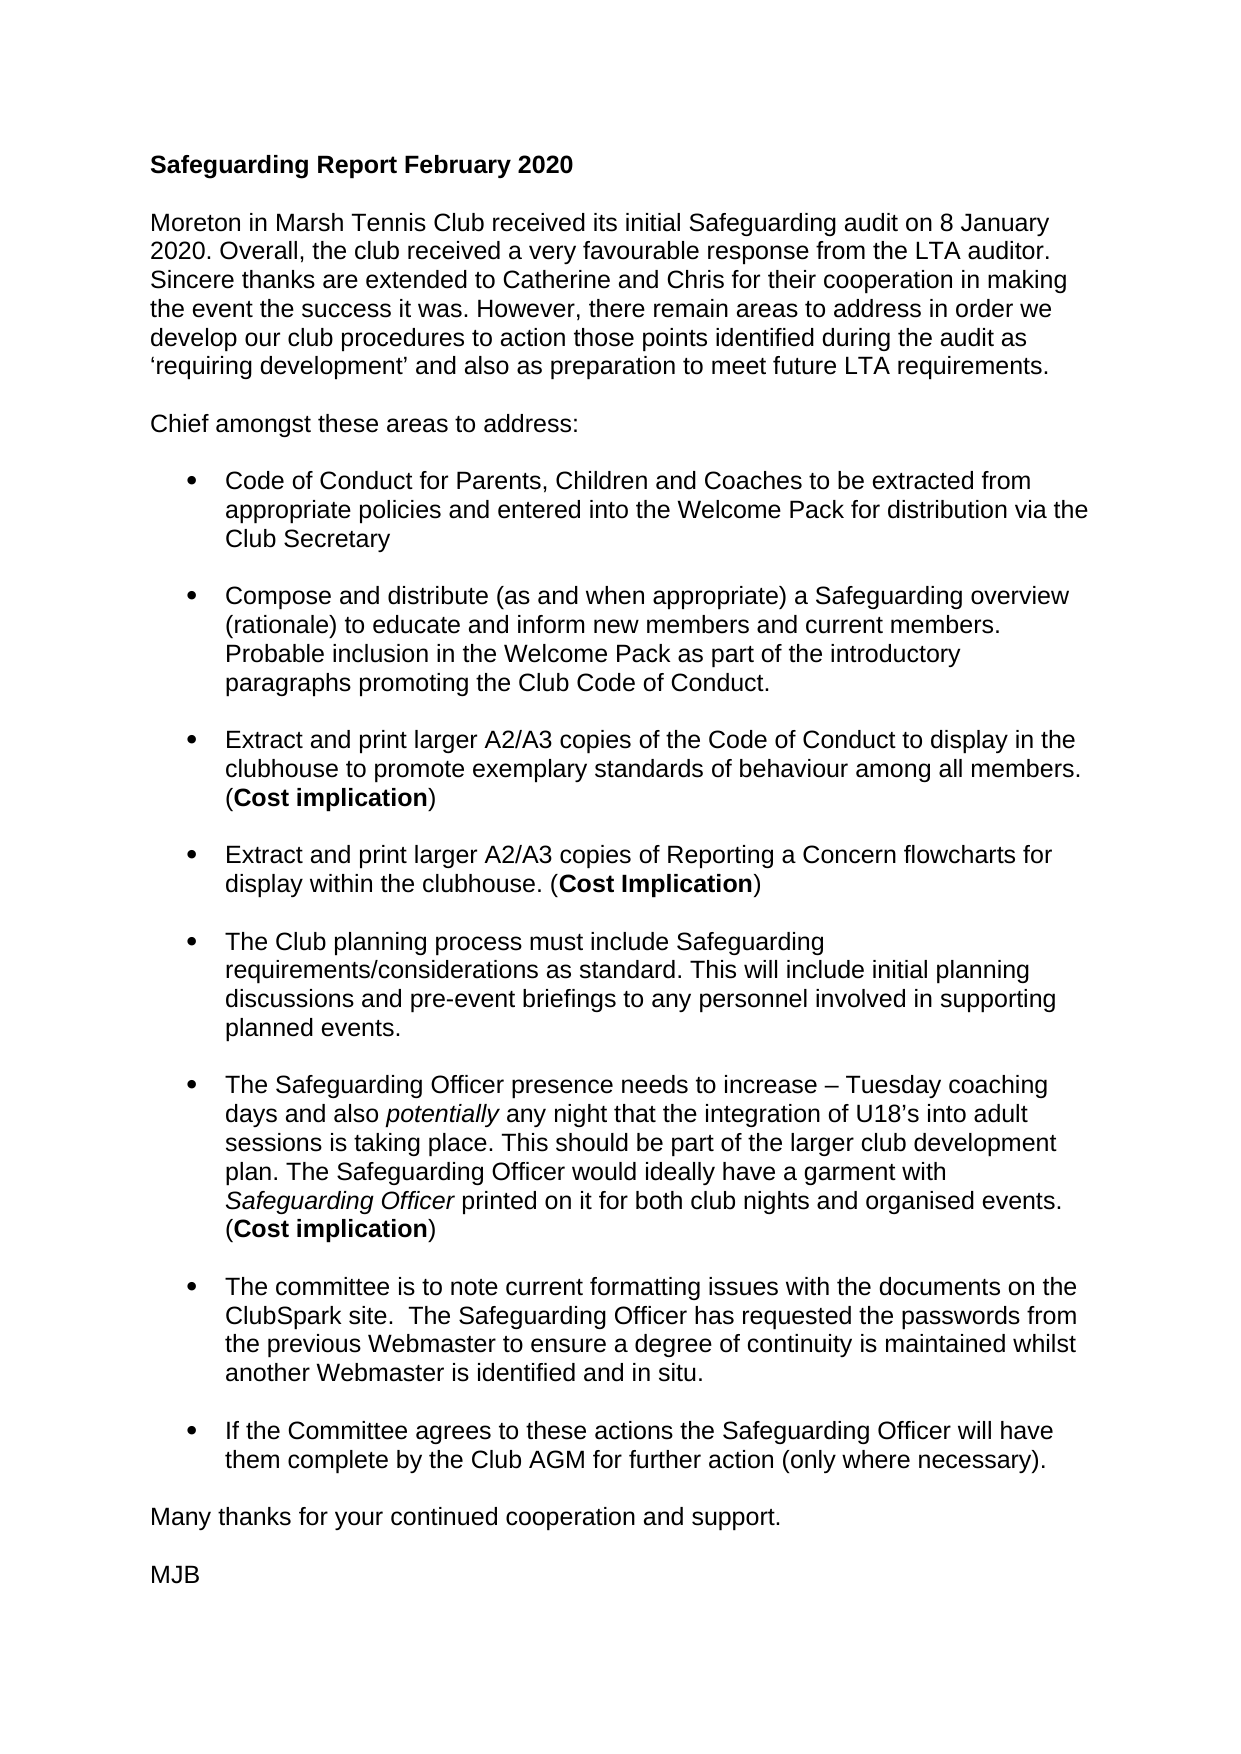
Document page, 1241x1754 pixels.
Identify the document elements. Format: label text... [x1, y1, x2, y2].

list If the Committee agrees to these actions the Safeguarding Officer will have them complete by the Club AGM for further action (only where necessary). [187, 1416, 1090, 1473]
text MJB [150, 1559, 1090, 1588]
text Many thanks for your continued cooperation and support. [150, 1502, 1090, 1531]
list Code of Conduct for Parents, Children and Coaches to be extracted from appropriate policies and entered into the Welcome Pack for distribution via the Club Secretary [187, 466, 1090, 553]
list The Safeguarding Officer presence needs to increase – Tuesday coaching days and also potentially any night that the integration of U18’s into adult sessions is taking place. This should be part of the larger club development plan. The Safeguarding Officer would ideally have a garment with Safeguarding Officer printed on it for both club nights and organised events. (Cost implication) [187, 1071, 1090, 1243]
list Extract and print larger A2/A3 copies of the Code of Conduct to display in the clubhouse to promote exemplary standards of behaviour among all members. (Cost implication) [187, 725, 1090, 812]
list Extract and print larger A2/A3 copies of Reporting a Concern flowcharts for display within the clubhouse. (Cost Implication) [187, 840, 1090, 898]
text Moreton in Marsh Tennis Club received its initial Safeguarding audit on 8 January 2020. Overall, the club received a very favourable response from the LTA auditor. Sincere thanks are extended to Catherine and Chris for their cooperation in making the event the success it was. However, there remain areas to address in order we develop our club procedures to action those points identified during the audit as ‘requiring development’ and also as preparation to meet future LTA requirements. [150, 207, 1090, 380]
text Safeguarding Report February 2020 [150, 150, 1090, 179]
list The committee is to note current formatting issues with the documents on the ClubSpark site. The Safeguarding Officer has requested the passwords from the previous Webmaster to ensure a degree of continuity is maintained whilst another Webmaster is identified and in situ. [187, 1272, 1090, 1387]
text Chief amongst these areas to address: [150, 409, 1090, 437]
list Compose and distribute (as and when appropriate) a Safeguarding overview (rationale) to educate and inform new members and current members. Probable inclusion in the Welcome Pack as part of the introductory paragraphs promoting the Club Code of Conduct. [187, 581, 1090, 696]
list The Club planning process must include Safeguarding requirements/considerations as standard. This will include initial planning discussions and pre-event briefings to any personnel involved in supporting planned events. [187, 927, 1090, 1042]
